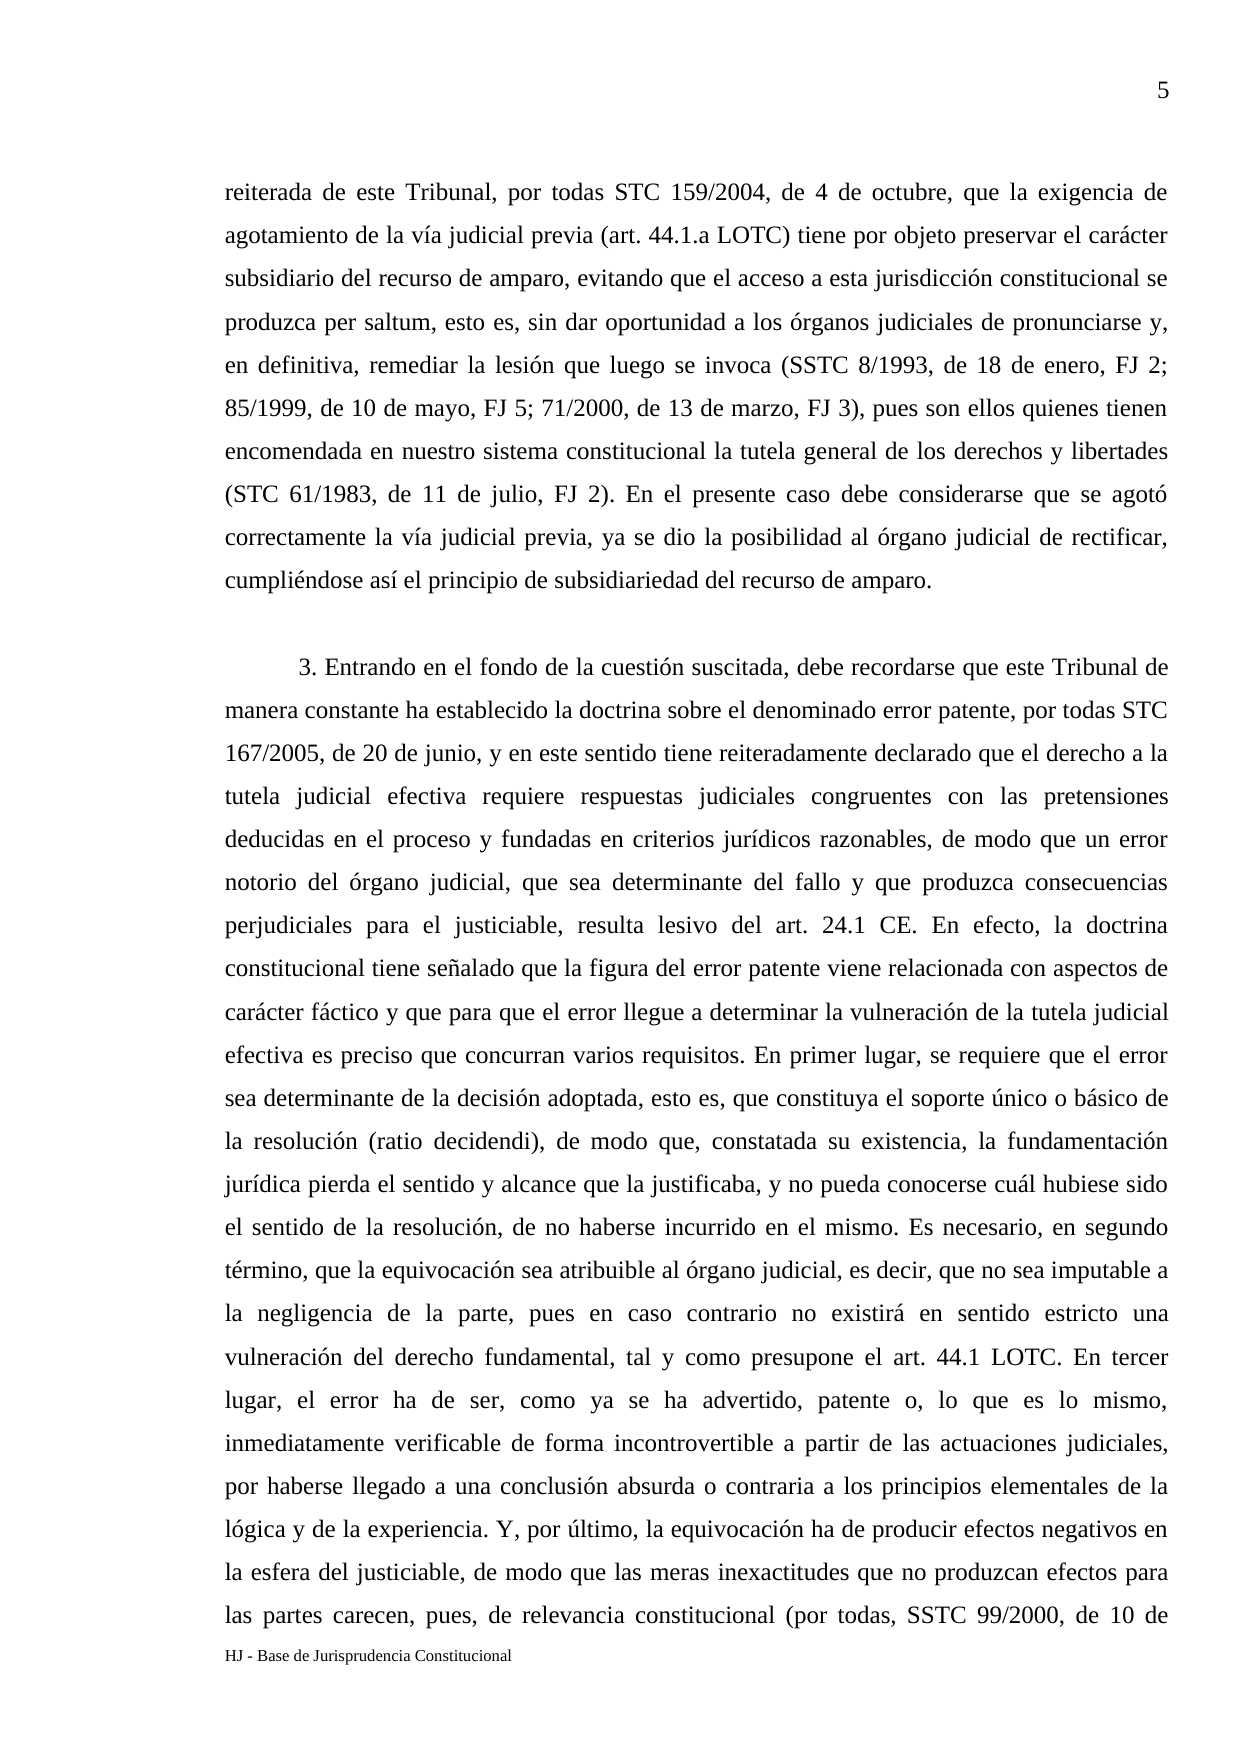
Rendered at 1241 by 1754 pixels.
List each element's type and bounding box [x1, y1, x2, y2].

text [224, 177, 1169, 594]
text [224, 652, 1169, 1629]
